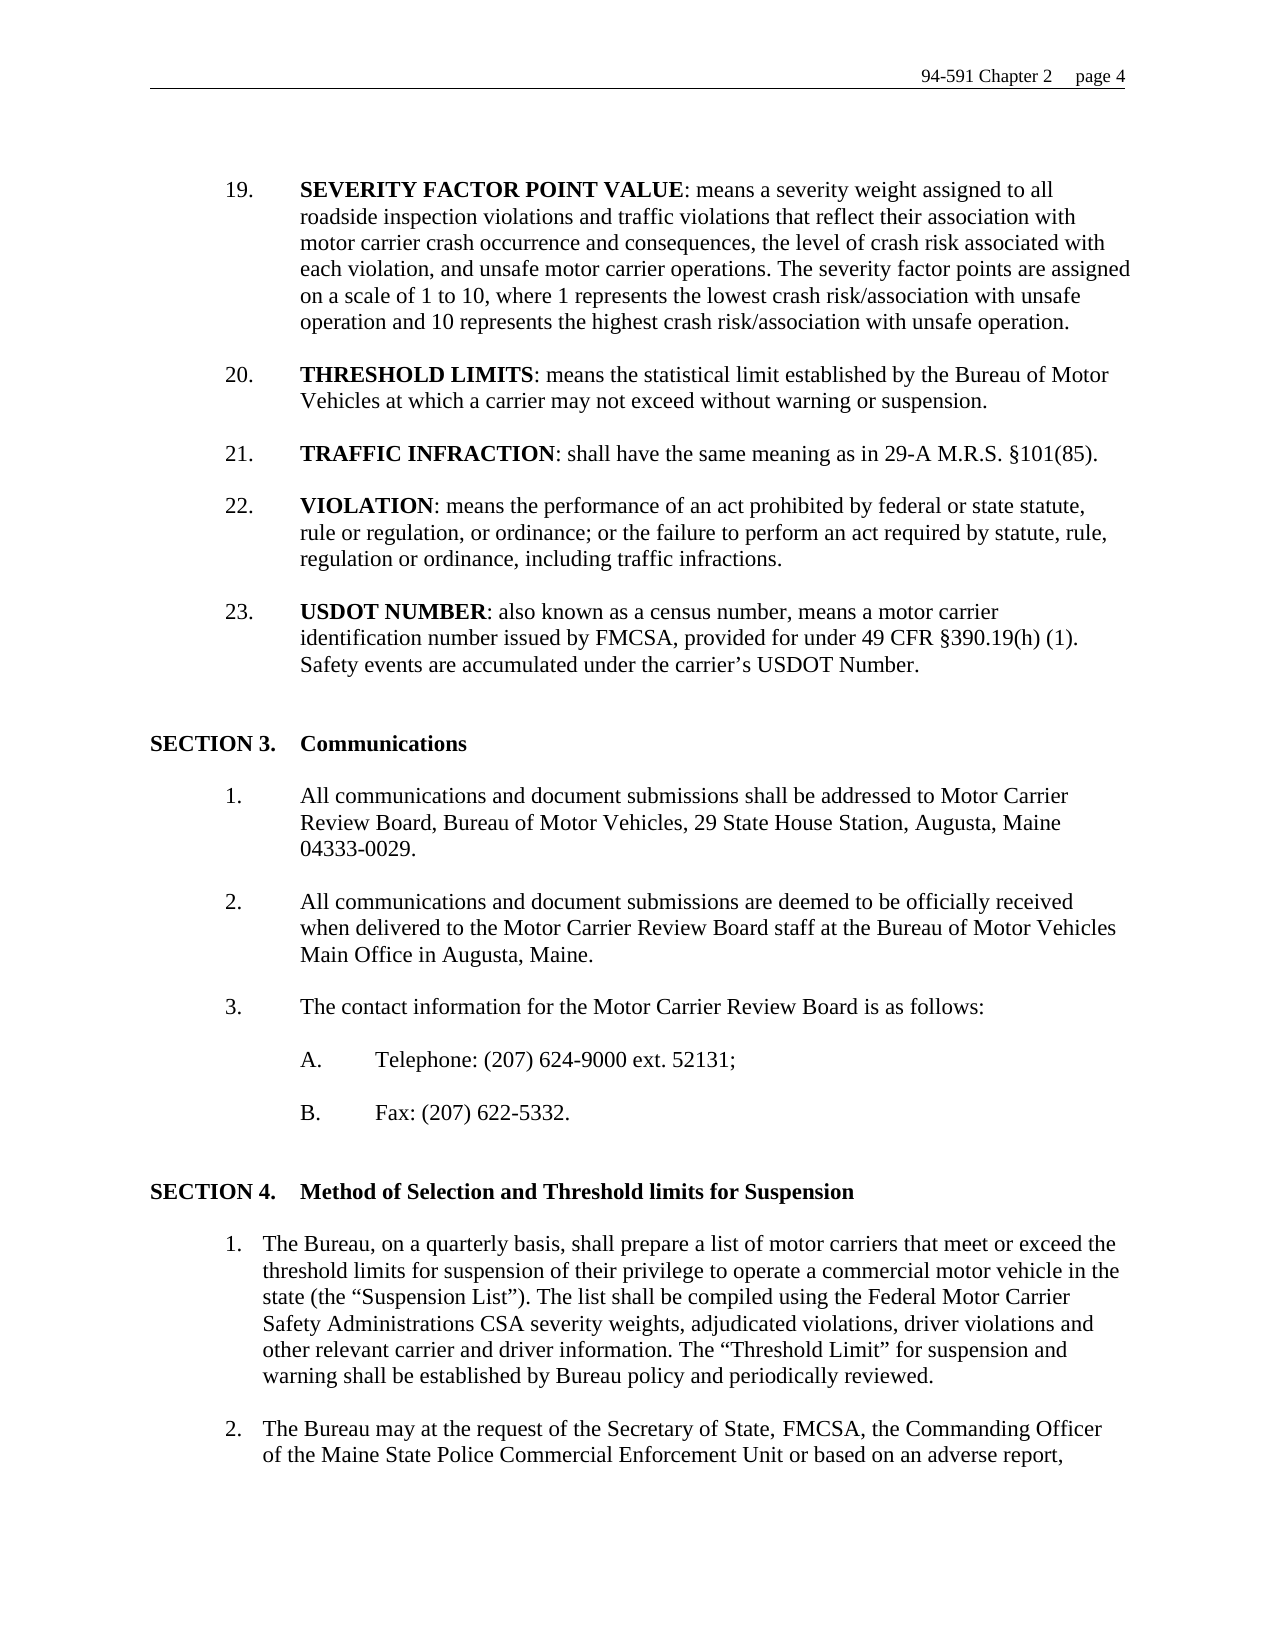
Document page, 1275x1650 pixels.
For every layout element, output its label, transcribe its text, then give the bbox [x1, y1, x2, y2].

text 22. VIOLATION: means the performance of an act prohibited by federal or state statute, rule or regulation, or ordinance; or the failure to perform an act required by statute, rule, regulation or ordinance, including traffic infractions. [225, 493, 1125, 572]
text 2. All communications and document submissions are deemed to be officially received when delivered to the Motor Carrier Review Board staff at the Bureau of Motor Vehicles Main Office in Augusta, Maine. [225, 888, 1125, 967]
text 1. All communications and document submissions shall be addressed to Motor Carrier Review Board, Bureau of Motor Vehicles, 29 State House Station, Augusta, Maine 04333-0029. [225, 782, 1125, 862]
text SECTION 3. Communications [150, 730, 1125, 756]
text 20. THRESHOLD LIMITS: means the statistical limit established by the Bureau of Motor Vehicles at which a carrier may not exceed without warning or suspension. [225, 361, 1125, 413]
list The Bureau, on a quarterly basis, shall prepare a list of motor carriers that meet or exceed the threshold limits for suspension of their privilege to operate a commercial motor vehicle in the state (the “Suspension List”). The list shall be compiled using the Federal Motor Carrier Safety Administrations CSA severity weights, adjudicated violations, driver violations and other relevant carrier and driver information. The “Threshold Limit” for suspension and warning shall be established by Bureau policy and periodically reviewed. [225, 1231, 1125, 1389]
text 19. SEVERITY FACTOR POINT VALUE: means a severity weight assigned to all roadside inspection violations and traffic violations that reflect their association with motor carrier crash occurrence and consequences, the level of crash risk associated with each violation, and unsafe motor carrier operations. The severity factor points are assigned on a scale of 1 to 10, where 1 represents the lowest crash risk/association with unsafe operation and 10 represents the highest crash risk/association with unsafe operation. [225, 176, 1134, 334]
text 3. The contact information for the Motor Carrier Review Board is as follows: [225, 993, 1125, 1020]
text 23. USDOT NUMBER: also known as a census number, means a motor carrier identification number issued by FMCSA, provided for under 49 CFR §390.19(h) (1). Safety events are accumulated under the carrier’s USDOT Number. [225, 598, 1125, 677]
text SECTION 4. Method of Selection and Threshold limits for Suspension [150, 1178, 1125, 1204]
text B. Fax: (207) 622-5332. [300, 1099, 1125, 1125]
text 21. TRAFFIC INFRACTION: shall have the same meaning as in 29-A M.R.S. §101(85). [225, 440, 1125, 466]
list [225, 1415, 1125, 1468]
text A. Telephone: (207) 624-9000 ext. 52131; [300, 1046, 1125, 1072]
